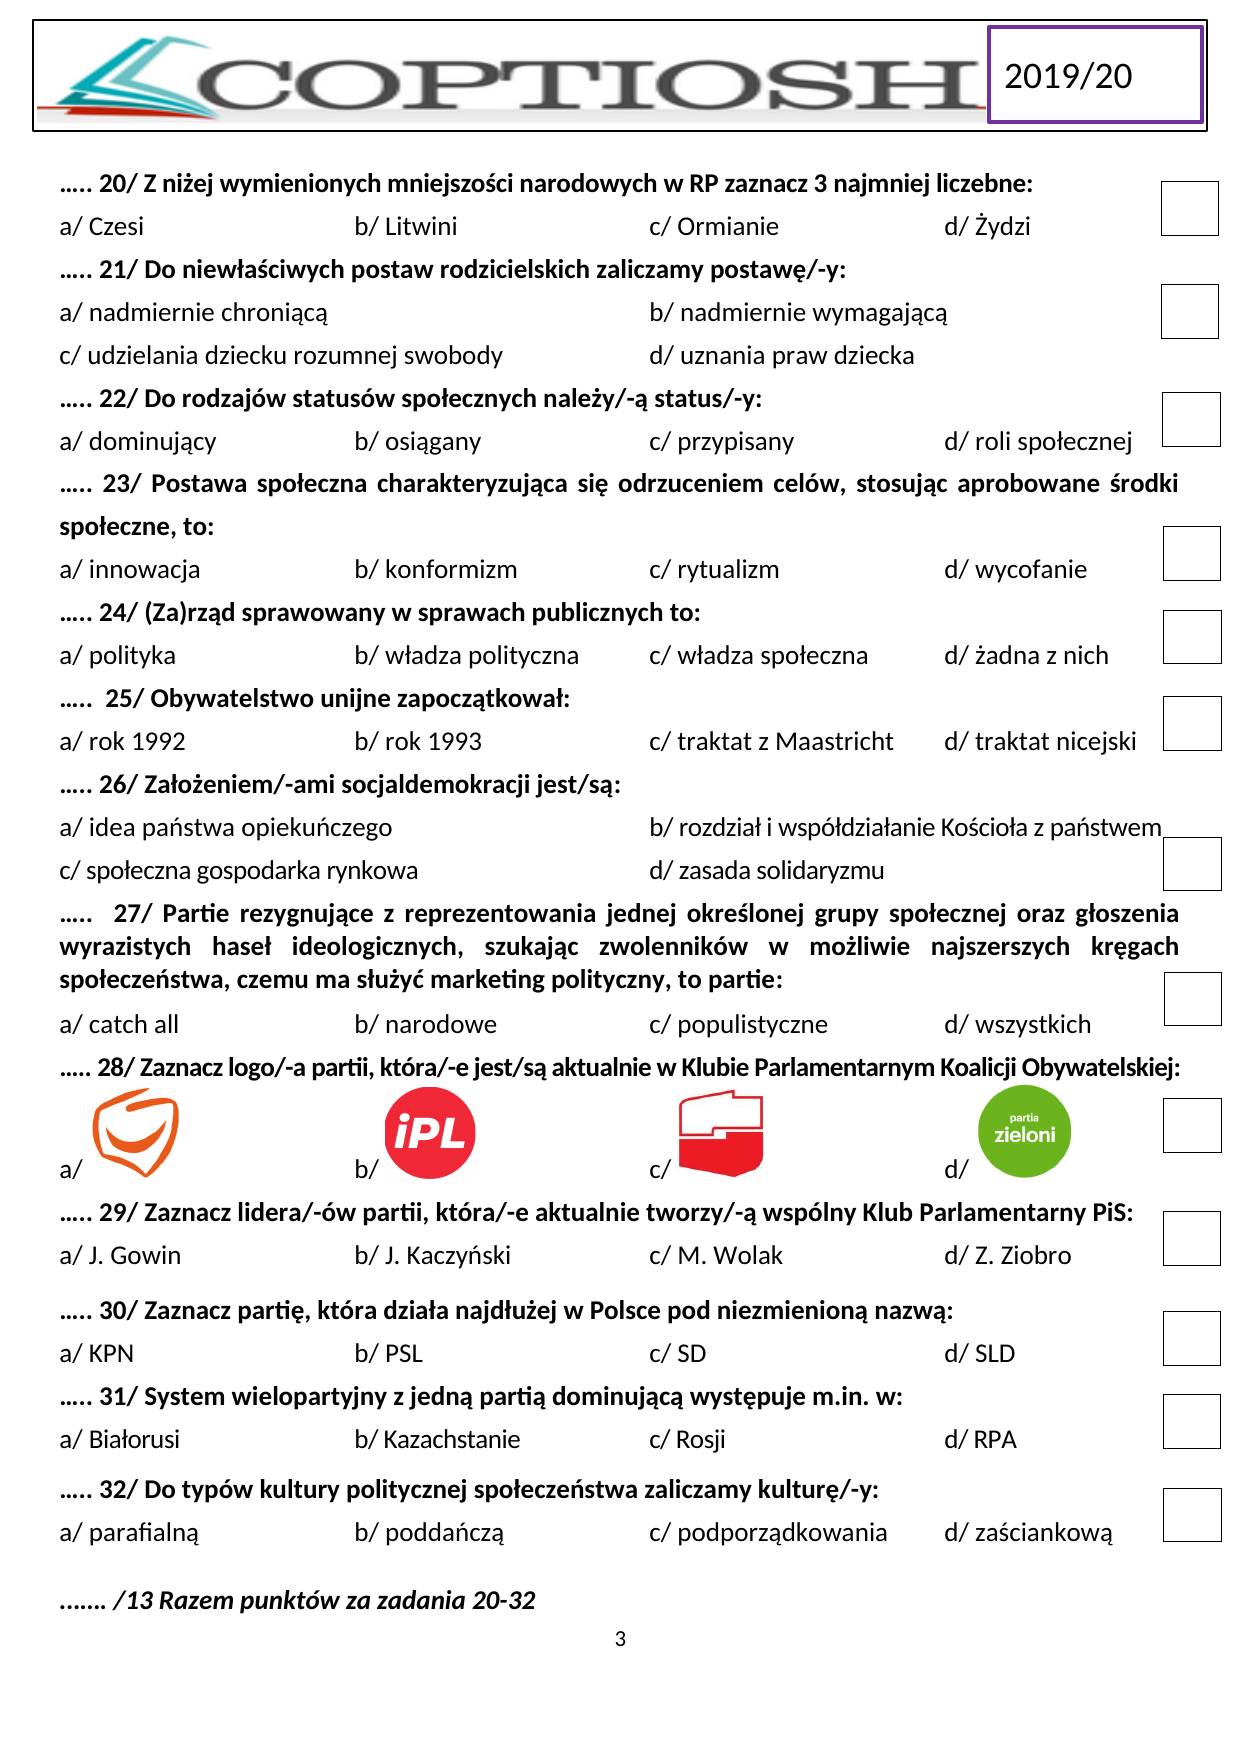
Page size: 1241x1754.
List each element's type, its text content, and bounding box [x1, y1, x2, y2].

text ….. 23/ Postawa społeczna charakteryzująca się odrzuceniem celów, stosując aprobowane środki społeczne, to: [59, 467, 1181, 542]
text ….. 27/ Partie rezygnujące z reprezentowania jednej określonej grupy społecznej oraz głoszenia wyrazistych haseł ideologicznych, szukając zwolenników w możliwie najszerszych kręgach społeczeństwa, czemu ma służyć marketing polityczny, to partie: [59, 896, 1181, 995]
text ….. 29/ Zaznacz lidera/-ów partii, która/-e aktualnie tworzy/-ą wspólny Klub Parlamentarny PiS: [59, 1195, 1181, 1228]
picture [37, 26, 986, 123]
text a/ dominujący b/ osiągany c/ przypisany d/ roli społecznej [59, 424, 1181, 457]
text c/ udzielania dziecku rozumnej swobody d/ uznania praw dziecka [59, 338, 1181, 371]
text a/ Białorusi b/ Kazachstanie c/ Rosji d/ RPA [59, 1422, 1181, 1455]
text ….. 20/ Z niżej wymienionych mniejszości narodowych w RP zaznacz 3 najmniej liczebne: [59, 166, 1181, 199]
text ….. 22/ Do rodzajów statusów społecznych należy/-ą status/-y: [59, 381, 1181, 414]
text a/ innowacja b/ konformizm c/ rytualizm d/ wycofanie [59, 552, 1181, 585]
text a/ catch all b/ narodowe c/ populistyczne d/ wszystkich [59, 1007, 1181, 1040]
picture [385, 1087, 476, 1179]
picture [975, 1083, 1074, 1179]
text a/ rok 1992 b/ rok 1993 c/ traktat z Maastricht d/ traktat nicejski [59, 724, 1181, 757]
text ...…. /13 Razem punktów za zadania 20-32 [59, 1583, 1181, 1616]
text ….. 32/ Do typów kultury politycznej społeczeństwa zaliczamy kulturę/-y: [59, 1472, 1181, 1506]
text ….. 25/ Obywatelstwo unijne zapoczątkował: [59, 681, 1181, 714]
text c/ społeczna gospodarka rynkowa d/ zasada solidaryzmu [59, 853, 1163, 886]
text ….. 26/ Założeniem/-ami socjaldemokracji jest/są: [59, 767, 1181, 800]
text ….. 28/ Zaznacz logo/-a partii, która/-e jest/są aktualnie w Klubie Parlamentarnym Koalicji Obywatelskiej: [59, 1050, 1181, 1083]
text ….. 24/ (Za)rząd sprawowany w sprawach publicznych to: [59, 595, 1181, 628]
text ….. 31/ System wielopartyjny z jedną partią dominującą występuje m.in. w: [59, 1379, 1181, 1412]
text a/ nadmiernie chroniącą b/ nadmiernie wymagającą [59, 295, 1161, 328]
text a/ polityka b/ władza polityczna c/ władza społeczna d/ żadna z nich [59, 638, 1181, 671]
text a/ KPN b/ PSL c/ SD d/ SLD [59, 1336, 1181, 1369]
text ….. 21/ Do niewłaściwych postaw rodzicielskich zaliczamy postawę/-y: [59, 252, 1181, 285]
text a/ Czesi b/ Litwini c/ Ormianie d/ Żydzi [59, 209, 1181, 242]
text a/ idea państwa opiekuńczego b/ rozdział i współdziałanie Kościoła z państwem [59, 810, 1181, 843]
picture [88, 1084, 181, 1179]
text a/ J. Gowin b/ J. Kaczyński c/ M. Wolak d/ Z. Ziobro [59, 1238, 1181, 1271]
picture [677, 1088, 765, 1179]
text ….. 30/ Zaznacz partię, która działa najdłużej w Polsce pod niezmienioną nazwą: [59, 1293, 1181, 1326]
text a/ parafialną b/ poddańczą c/ podporządkowania d/ zaściankową [59, 1515, 1181, 1548]
